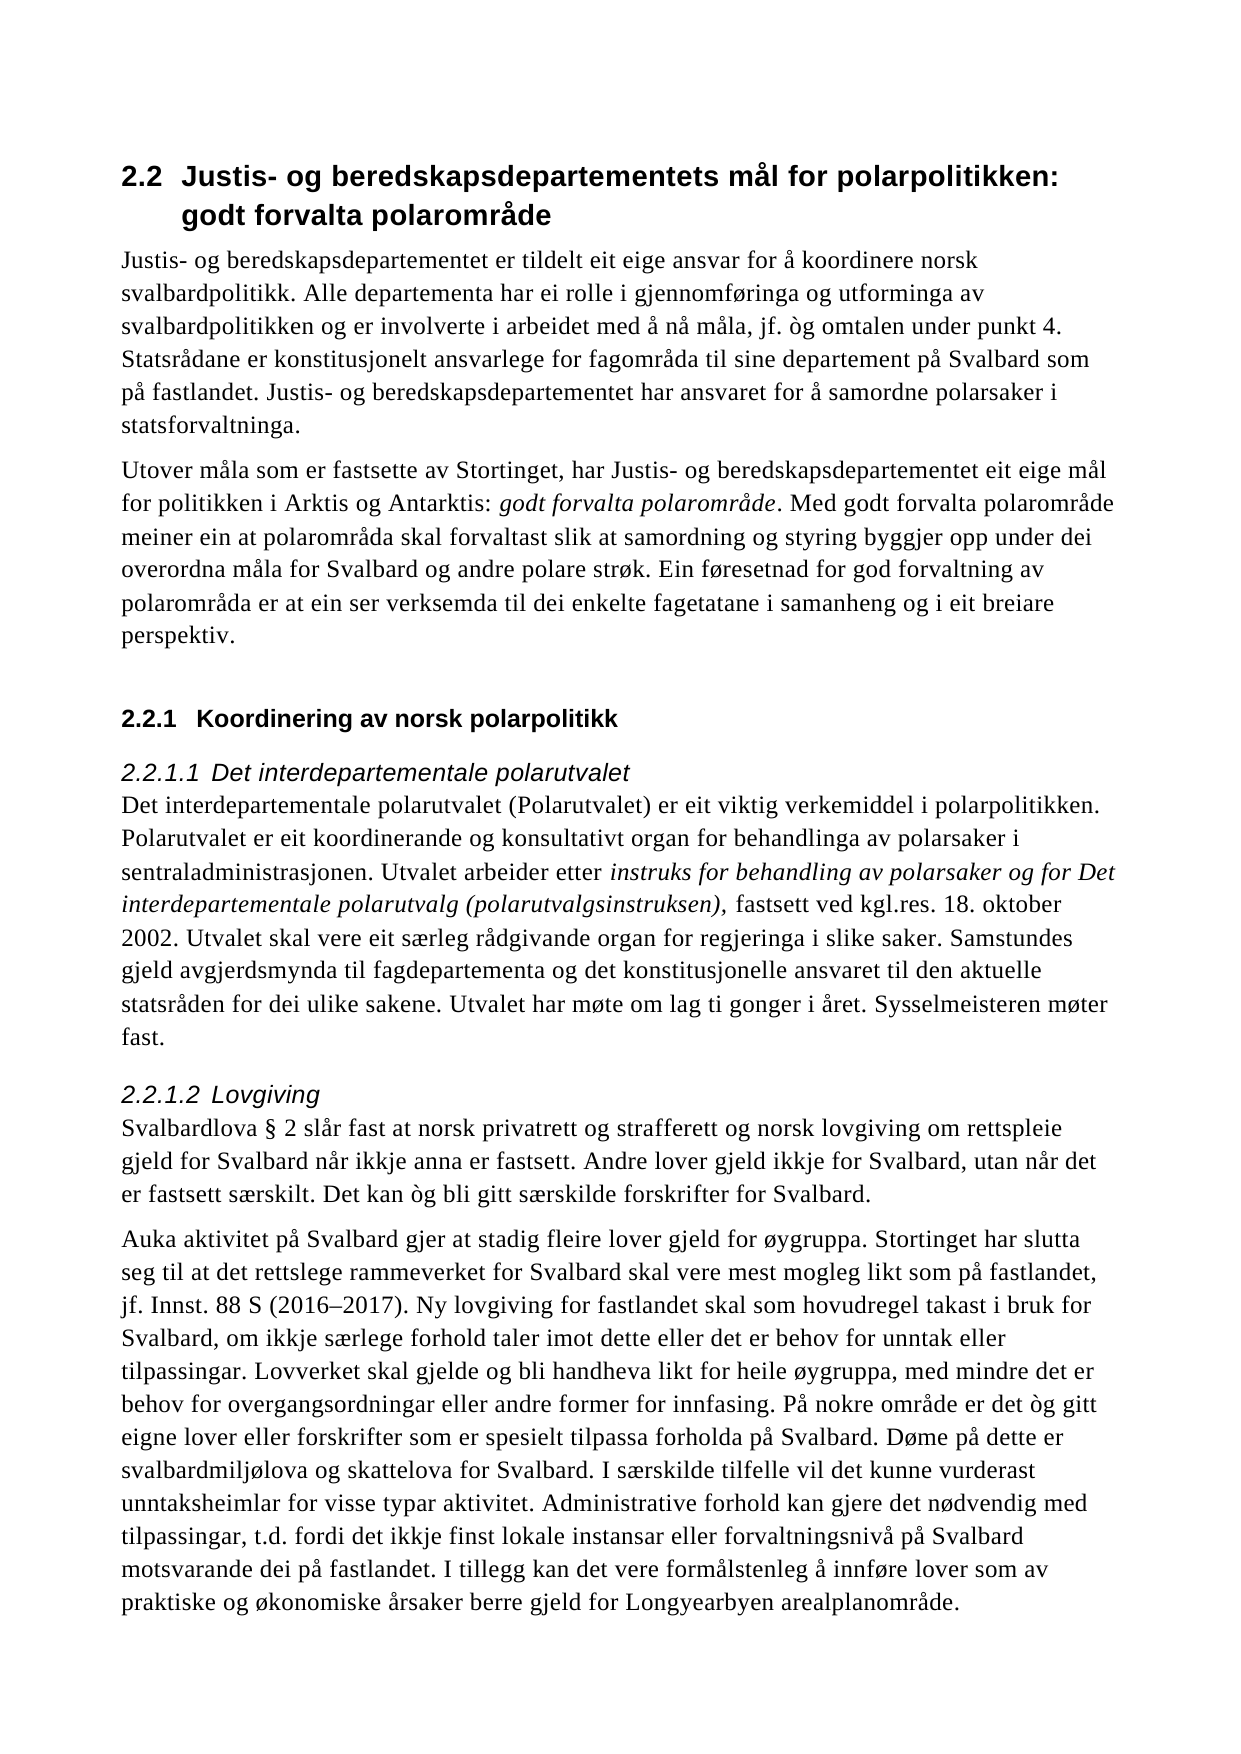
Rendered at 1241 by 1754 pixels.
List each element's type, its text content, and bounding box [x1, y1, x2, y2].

subtitle Justis- og beredskapsdepartementets mål for polarpolitikken: godt forvalta polarområde [121, 159, 1119, 232]
text Det interdepartementale polarutvalet (Polarutvalet) er eit viktig verkemiddel i polarpolitikken. Polarutvalet er eit koordinerande og konsultativt organ for behandlinga av polarsaker i sentraladministrasjonen. Utvalet arbeider etter instruks for behandling av polarsaker og for Det interdepartementale polarutvalg (polarutvalgsinstruksen), fastsett ved kgl.res. 18. oktober 2002. Utvalet skal vere eit særleg rådgivande organ for regjeringa i slike saker. Samstundes gjeld avgjerdsmynda til fagdepartementa og det konstitusjonelle ansvaret til den aktuelle statsråden for dei ulike sakene. Utvalet har møte om lag ti gonger i året. Sysselmeisteren møter fast. [121, 791, 1119, 1050]
text Svalbardlova § 2 slår fast at norsk privatrett og strafferett og norsk lovgiving om rettspleie gjeld for Svalbard når ikkje anna er fastsett. Andre lover gjeld ikkje for Svalbard, utan når det er fastsett særskilt. Det kan òg bli gitt særskilde forskrifter for Svalbard. [121, 1113, 1119, 1207]
text Utover måla som er fastsette av Stortinget, har Justis- og beredskapsdepartementet eit eige mål for politikken i Arktis og Antarktis: godt forvalta polarområde. Med godt forvalta polarområde meiner ein at polarområda skal forvaltast slik at samordning og styring byggjer opp under dei overordna måla for Svalbard og andre polare strøk. Ein føresetnad for god forvaltning av polarområda er at ein ser verksemda til dei enkelte fagetatane i samanheng og i eit breiare perspektiv. [121, 456, 1119, 649]
text Auka aktivitet på Svalbard gjer at stadig fleire lover gjeld for øygruppa. Stortinget har slutta seg til at det rettslege rammeverket for Svalbard skal vere mest mogleg likt som på fastlandet, jf. Innst. 88 S (2016–2017). Ny lovgiving for fastlandet skal som hovudregel takast i bruk for Svalbard, om ikkje særlege forhold taler imot dette eller det er behov for unntak eller tilpassingar. Lovverket skal gjelde og bli handheva likt for heile øygruppa, med mindre det er behov for overgangsordningar eller andre former for innfasing. På nokre område er det òg gitt eigne lover eller forskrifter som er spesielt tilpassa forholda på Svalbard. Døme på dette er svalbardmiljølova og skattelova for Svalbard. I særskilde tilfelle vil det kunne vurderast unntaksheimlar for visse typar aktivitet. Administrative forhold kan gjere det nødvendig med tilpassingar, t.d. fordi det ikkje finst lokale instansar eller forvaltningsnivå på Svalbard motsvarande dei på fastlandet. I tillegg kan det vere formålstenleg å innføre lover som av praktiske og økonomiske årsaker berre gjeld for Longyearbyen arealplanområde. [121, 1224, 1119, 1616]
text Justis- og beredskapsdepartementet er tildelt eit eige ansvar for å koordinere norsk svalbardpolitikk. Alle departementa har ei rolle i gjennomføringa og utforminga av svalbardpolitikken og er involverte i arbeidet med å nå måla, jf. òg omtalen under punkt 4. Statsrådane er konstitusjonelt ansvarlege for fagområda til sine departement på Svalbard som på fastlandet. Justis- og beredskapsdepartementet har ansvaret for å samordne polarsaker i statsforvaltninga. [121, 245, 1119, 439]
subtitle Koordinering av norsk polarpolitikk [121, 704, 1119, 732]
subtitle Lovgiving [121, 1080, 1119, 1108]
subtitle Det interdepartementale polarutvalet [121, 757, 1119, 786]
